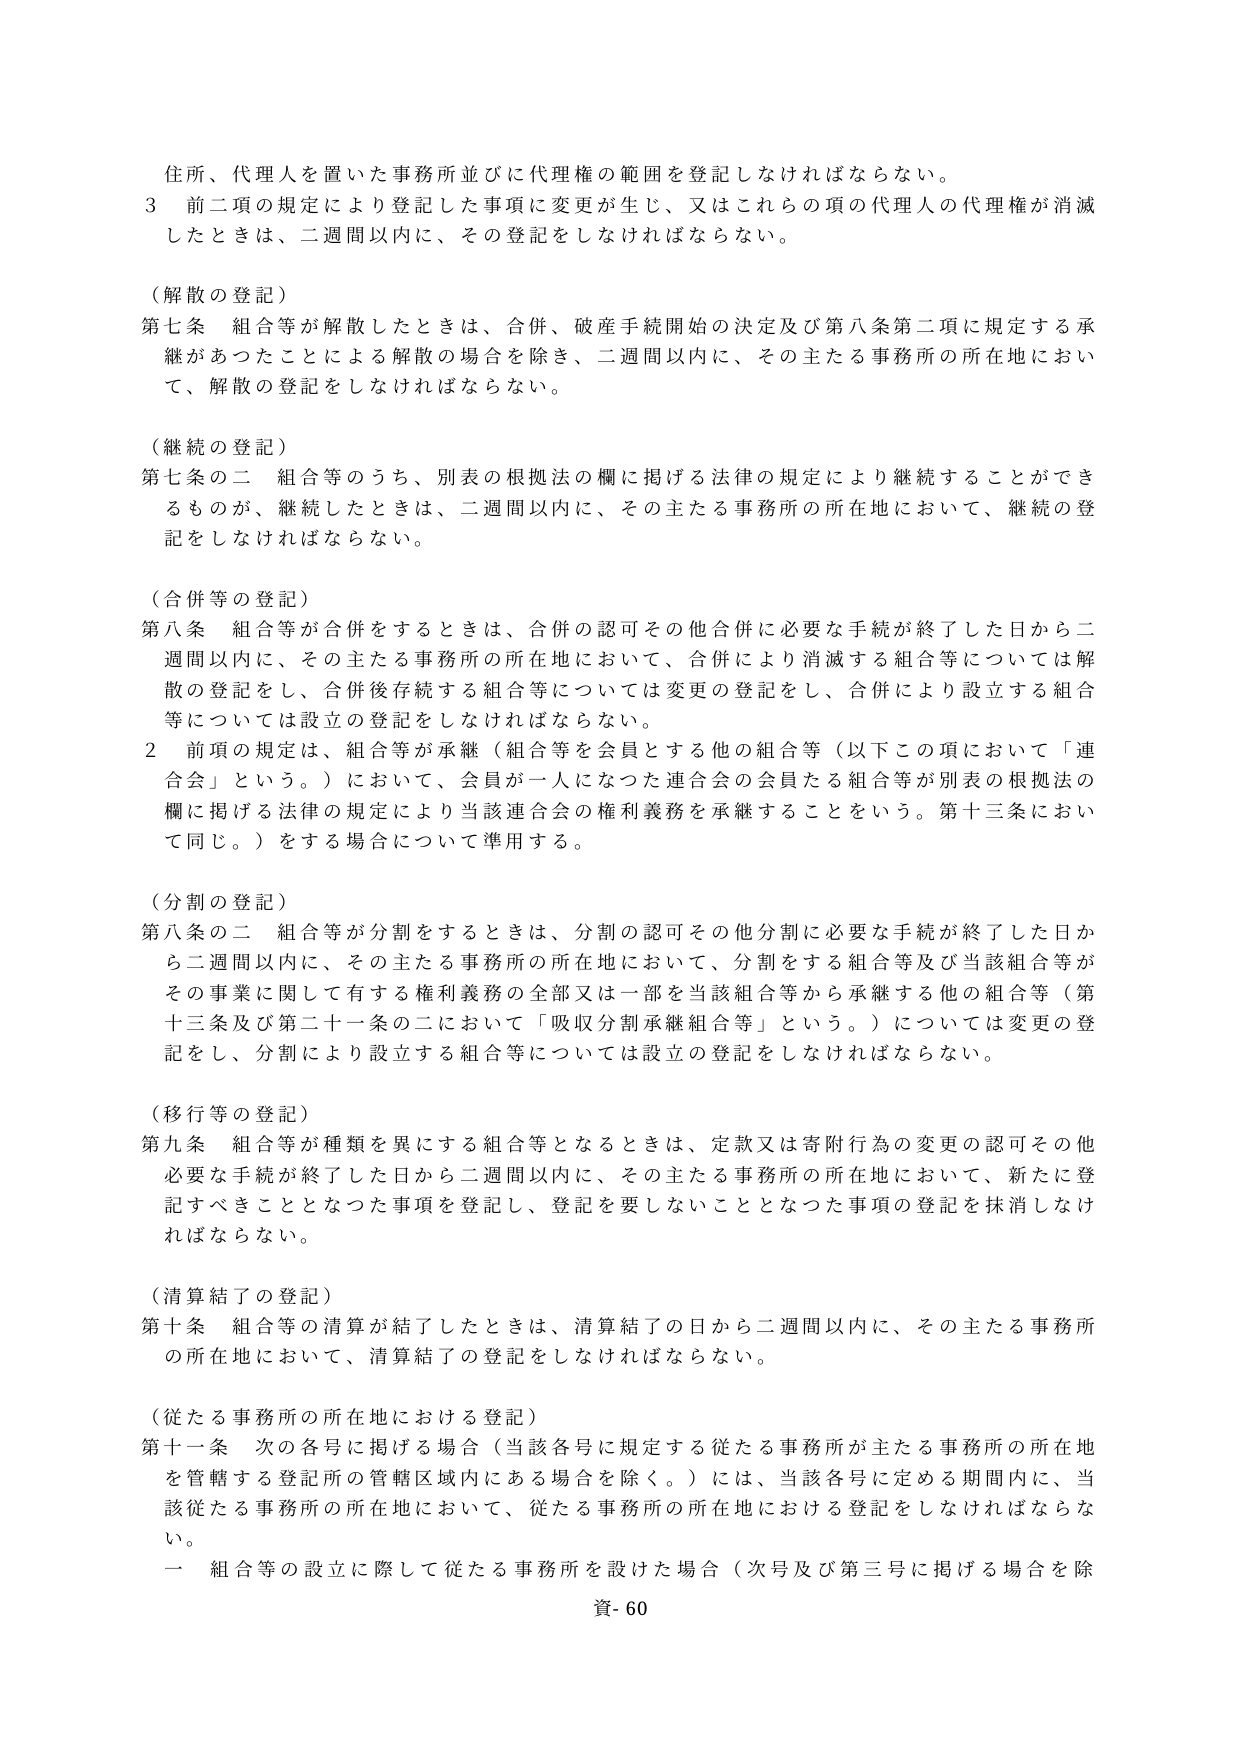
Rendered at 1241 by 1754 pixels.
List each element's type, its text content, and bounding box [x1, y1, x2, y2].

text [141, 158, 1099, 189]
text ２ 前項の規定は、組合等が承継（組合等を会員とする他の組合等（以下この項において「連合会」という。）において、会員が一人になつた連合会の会員たる組合等が別表の根拠法の欄に掲げる法律の規定により当該連合会の権利義務を承継することをいう。第十三条において同じ。）をする場合について準用する。 [141, 734, 1099, 856]
text ３ 前二項の規定により登記した事項に変更が生じ、又はこれらの項の代理人の代理権が消滅したときは、二週間以内に、その登記をしなければならない。 [141, 189, 1099, 249]
text 第七条の二 組合等のうち、別表の根拠法の欄に掲げる法律の規定により継続することができるものが、継続したときは、二週間以内に、その主たる事務所の所在地において、継続の登記をしなければならない。 [141, 462, 1099, 552]
text 第十条 組合等の清算が結了したときは、清算結了の日から二週間以内に、その主たる事務所の所在地において、清算結了の登記をしなければならない。 [141, 1310, 1099, 1371]
text （移行等の登記） [141, 1098, 1099, 1128]
text 第八条の二 組合等が分割をするときは、分割の認可その他分割に必要な手続が終了した日から二週間以内に、その主たる事務所の所在地において、分割をする組合等及び当該組合等がその事業に関して有する権利義務の全部又は一部を当該組合等から承継する他の組合等（第十三条及び第二十一条の二において「吸収分割承継組合等」という。）については変更の登記をし、分割により設立する組合等については設立の登記をしなければならない。 [141, 916, 1099, 1068]
text （合併等の登記） [141, 583, 1099, 613]
text （分割の登記） [141, 886, 1099, 916]
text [161, 1553, 1099, 1583]
text （清算結了の登記） [141, 1280, 1099, 1310]
text （従たる事務所の所在地における登記） [141, 1401, 1099, 1432]
text （継続の登記） [141, 431, 1099, 462]
text 第七条 組合等が解散したときは、合併、破産手続開始の決定及び第八条第二項に規定する承継があつたことによる解散の場合を除き、二週間以内に、その主たる事務所の所在地において、解散の登記をしなければならない。 [141, 310, 1099, 401]
text 第八条 組合等が合併をするときは、合併の認可その他合併に必要な手続が終了した日から二週間以内に、その主たる事務所の所在地において、合併により消滅する組合等については解散の登記をし、合併後存続する組合等については変更の登記をし、合併により設立する組合等については設立の登記をしなければならない。 [141, 613, 1099, 734]
text 第十一条 次の各号に掲げる場合（当該各号に規定する従たる事務所が主たる事務所の所在地を管轄する登記所の管轄区域内にある場合を除く。）には、当該各号に定める期間内に、当該従たる事務所の所在地において、従たる事務所の所在地における登記をしなければならない。 [141, 1432, 1099, 1553]
text 第九条 組合等が種類を異にする組合等となるときは、定款又は寄附行為の変更の認可その他必要な手続が終了した日から二週間以内に、その主たる事務所の所在地において、新たに登記すべきこととなつた事項を登記し、登記を要しないこととなつた事項の登記を抹消しなければならない。 [141, 1128, 1099, 1250]
text （解散の登記） [141, 280, 1099, 310]
